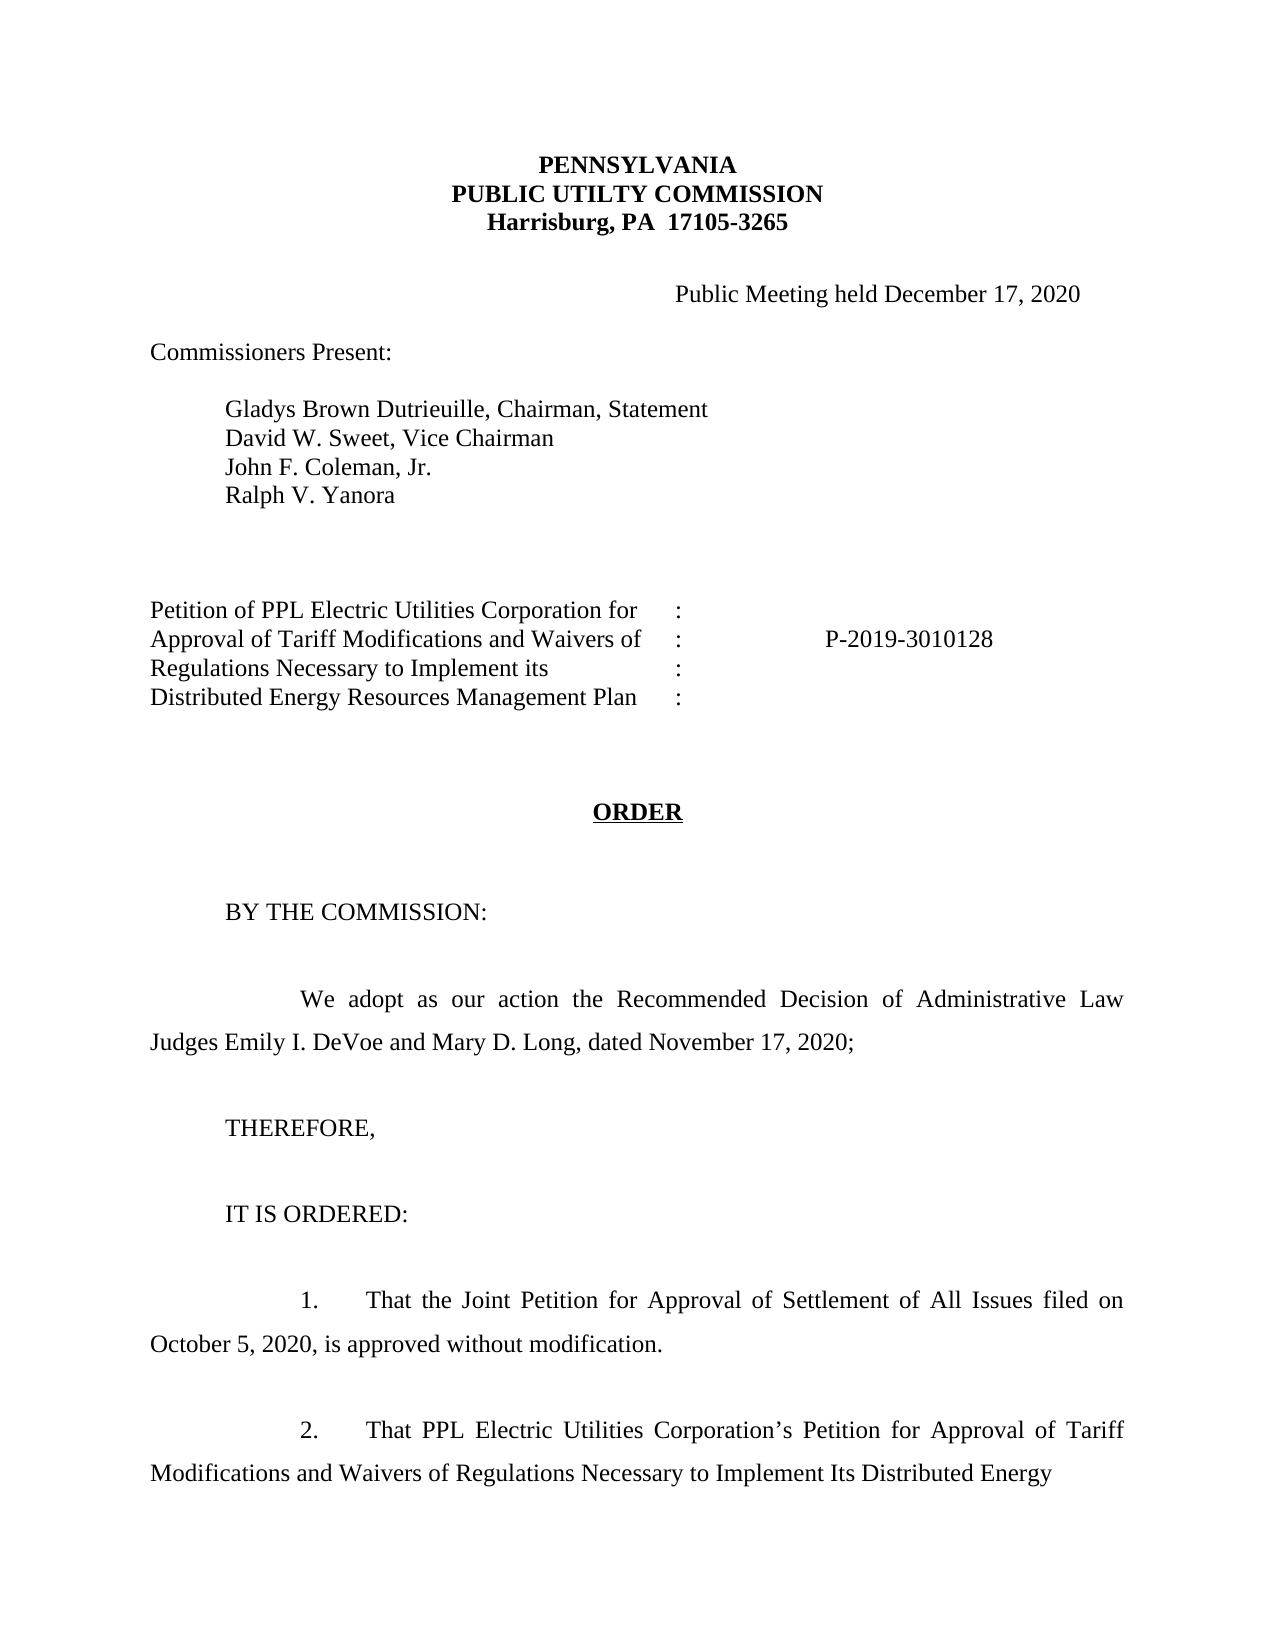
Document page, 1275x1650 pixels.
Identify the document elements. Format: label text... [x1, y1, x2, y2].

text ORDER [150, 797, 1125, 826]
text Petition of PPL Electric Utilities Corporation for : [150, 596, 1125, 624]
text PUBLIC UTILTY COMMISSION [150, 179, 1125, 207]
text Gladys Brown Dutrieuille, Chairman, Statement [150, 394, 1125, 423]
text David W. Sweet, Vice Chairman [150, 423, 1125, 452]
text PENNSYLVANIA [150, 150, 1125, 179]
text Approval of Tariff Modifications and Waivers of : P-2019-3010128 [150, 624, 1125, 653]
list That PPL Electric Utilities Corporation’s Petition for Approval of Tariff Modifications and Waivers of Regulations Necessary to Implement Its Distributed Energy [150, 1415, 1125, 1487]
list That the Joint Petition for Approval of Settlement of All Issues filed on October 5, 2020, is approved without modification. [150, 1286, 1125, 1357]
text Harrisburg, PA 17105-3265 [150, 207, 1125, 236]
text Public Meeting held December 17, 2020 [150, 279, 1125, 308]
text THEREFORE, [150, 1113, 1125, 1142]
text BY THE COMMISSION: [150, 897, 1125, 926]
text Ralph V. Yanora [150, 481, 1125, 509]
text Distributed Energy Resources Management Plan : [150, 682, 1125, 711]
text Commissioners Present: [150, 337, 1125, 366]
text John F. Coleman, Jr. [150, 452, 1125, 481]
text Regulations Necessary to Implement its : [150, 653, 1125, 682]
text We adopt as our action the Recommended Decision of Administrative Law Judges Emily I. DeVoe and Mary D. Long, dated November 17, 2020; [150, 984, 1125, 1056]
text IT IS ORDERED: [150, 1199, 1125, 1228]
